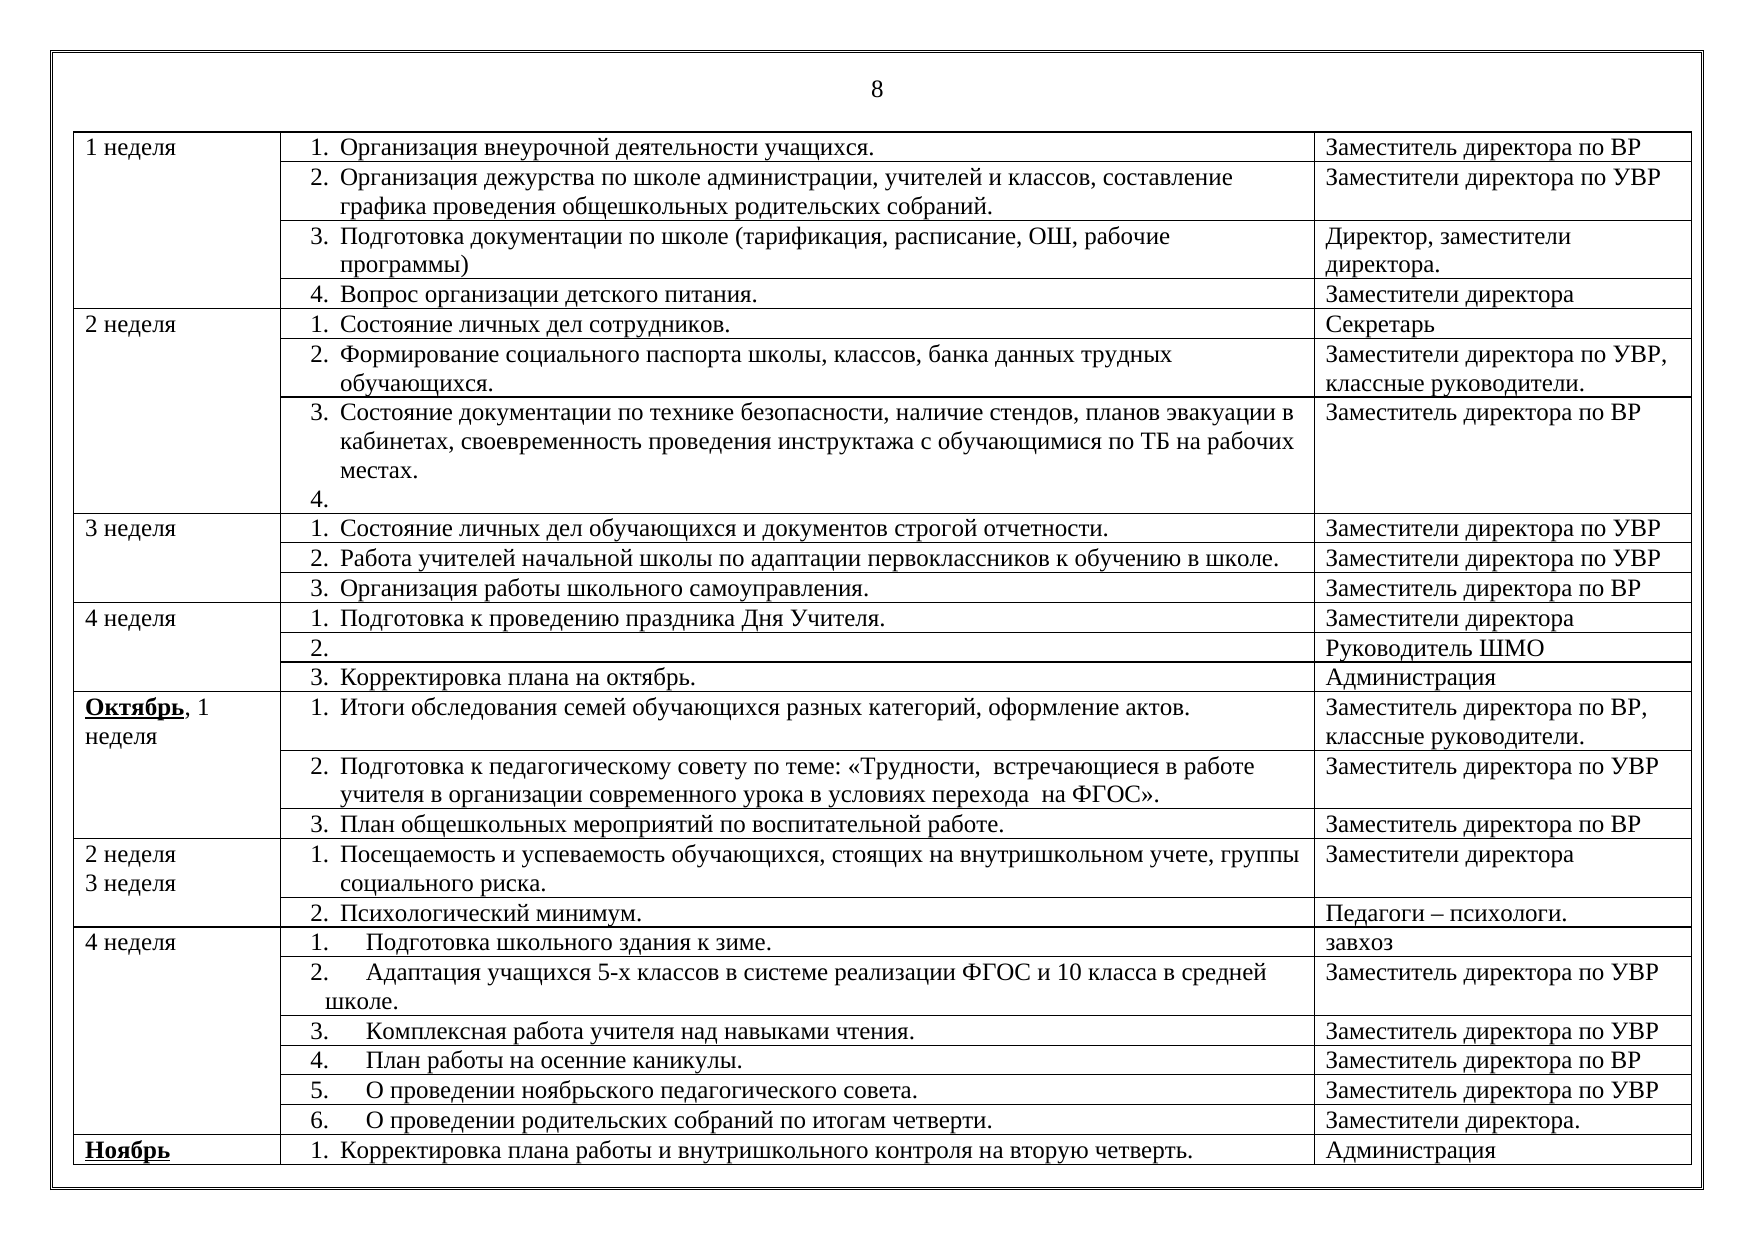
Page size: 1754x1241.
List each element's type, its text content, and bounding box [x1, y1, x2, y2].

table_cell Корректировка плана на октябрь. [281, 663, 1314, 691]
table_cell Заместители директора [1315, 279, 1691, 308]
table_cell Адаптация учащихся 5-х классов в системе реализации ФГОС и 10 класса в средней школе. [281, 957, 1314, 1015]
table_cell Формирование социального паспорта школы, классов, банка данных трудных обучающихся. [281, 339, 1314, 396]
table_cell Подготовка документации по школе (тарификация, расписание, ОШ, рабочие программы) [281, 221, 1314, 278]
table_cell Работа учителей начальной школы по адаптации первоклассников к обучению в школе. [281, 543, 1314, 572]
table_cell завхоз [1315, 928, 1691, 956]
table_cell Организация дежурства по школе администрации, учителей и классов, составление графика проведения общешкольных родительских собраний. [281, 162, 1314, 220]
table_cell Заместитель директора по УВР [1315, 957, 1691, 1015]
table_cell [74, 1135, 280, 1164]
table_cell Заместители директора. [1315, 1105, 1691, 1134]
table_cell Подготовка школьного здания к зиме. [281, 928, 1314, 956]
table_cell Администрация [1315, 1135, 1691, 1164]
table_cell Секретарь [1315, 309, 1691, 338]
table_cell Организация внеурочной деятельности учащихся. [281, 133, 1314, 161]
table_cell 4 неделя [74, 603, 280, 691]
table_cell Директор, заместители директора. [1315, 221, 1691, 278]
table_cell Посещаемость и успеваемость обучающихся, стоящих на внутришкольном учете, группы социального риска. [281, 839, 1314, 897]
table_cell Заместители директора по УВР [1315, 543, 1691, 572]
table_cell Корректировка плана работы и внутришкольного контроля на вторую четверть. [281, 1135, 1314, 1164]
table_cell Вопрос организации детского питания. [281, 279, 1314, 308]
table_cell 2 неделя 3 неделя [74, 839, 280, 926]
table_cell Октябрь, 1 неделя [74, 692, 280, 838]
table_cell Организация работы школьного самоуправления. [281, 573, 1314, 602]
table_cell 4 неделя [74, 928, 280, 1134]
table_cell Руководитель ШМО [1315, 633, 1691, 661]
table_cell Заместитель директора по ВР [1315, 809, 1691, 838]
table_cell План работы на осенние каникулы. [281, 1046, 1314, 1074]
table_cell Психологический минимум. [281, 898, 1314, 926]
table_cell О проведении родительских собраний по итогам четверти. [281, 1105, 1314, 1134]
table_cell Заместитель директора по УВР [1315, 1016, 1691, 1044]
table_cell Подготовка к проведению праздника Дня Учителя. [281, 603, 1314, 632]
table_cell План общешкольных мероприятий по воспитательной работе. [281, 809, 1314, 838]
table_cell Состояние документации по технике безопасности, наличие стендов, планов эвакуации в кабинетах, своевременность проведения инструктажа с обучающимися по ТБ на рабочих местах. [281, 398, 1314, 512]
table_cell Заместители директора [1315, 603, 1691, 632]
table_cell Заместитель директора по УВР [1315, 751, 1691, 808]
table_cell Заместители директора [1315, 839, 1691, 897]
table_cell Педагоги – психологи. [1315, 898, 1691, 926]
table_cell Заместитель директора по ВР [1315, 133, 1691, 161]
table_cell Заместитель директора по ВР [1315, 1046, 1691, 1074]
table_cell Администрация [1315, 663, 1691, 691]
table_cell [281, 633, 1314, 661]
table_cell Заместитель директора по ВР [1315, 573, 1691, 602]
table_cell 2 неделя [74, 309, 280, 512]
table_cell Состояние личных дел сотрудников. [281, 309, 1314, 338]
table_cell Заместители директора по УВР, классные руководители. [1315, 339, 1691, 396]
table_cell 1 неделя [74, 133, 280, 308]
table_cell 3 неделя [74, 514, 280, 602]
table_cell Итоги обследования семей обучающихся разных категорий, оформление актов. [281, 692, 1314, 750]
table_cell Заместитель директора по ВР [1315, 398, 1691, 512]
table_cell Заместители директора по УВР [1315, 162, 1691, 220]
table_cell Комплексная работа учителя над навыками чтения. [281, 1016, 1314, 1044]
table_cell Заместитель директора по УВР [1315, 1075, 1691, 1104]
table_cell Заместители директора по УВР [1315, 514, 1691, 542]
table_cell Заместитель директора по ВР, классные руководители. [1315, 692, 1691, 750]
table_cell Подготовка к педагогическому совету по теме: «Трудности, встречающиеся в работе учителя в организации современного урока в условиях перехода на ФГОС». [281, 751, 1314, 808]
table_cell О проведении ноябрьского педагогического совета. [281, 1075, 1314, 1104]
table_cell Состояние личных дел обучающихся и документов строгой отчетности. [281, 514, 1314, 542]
